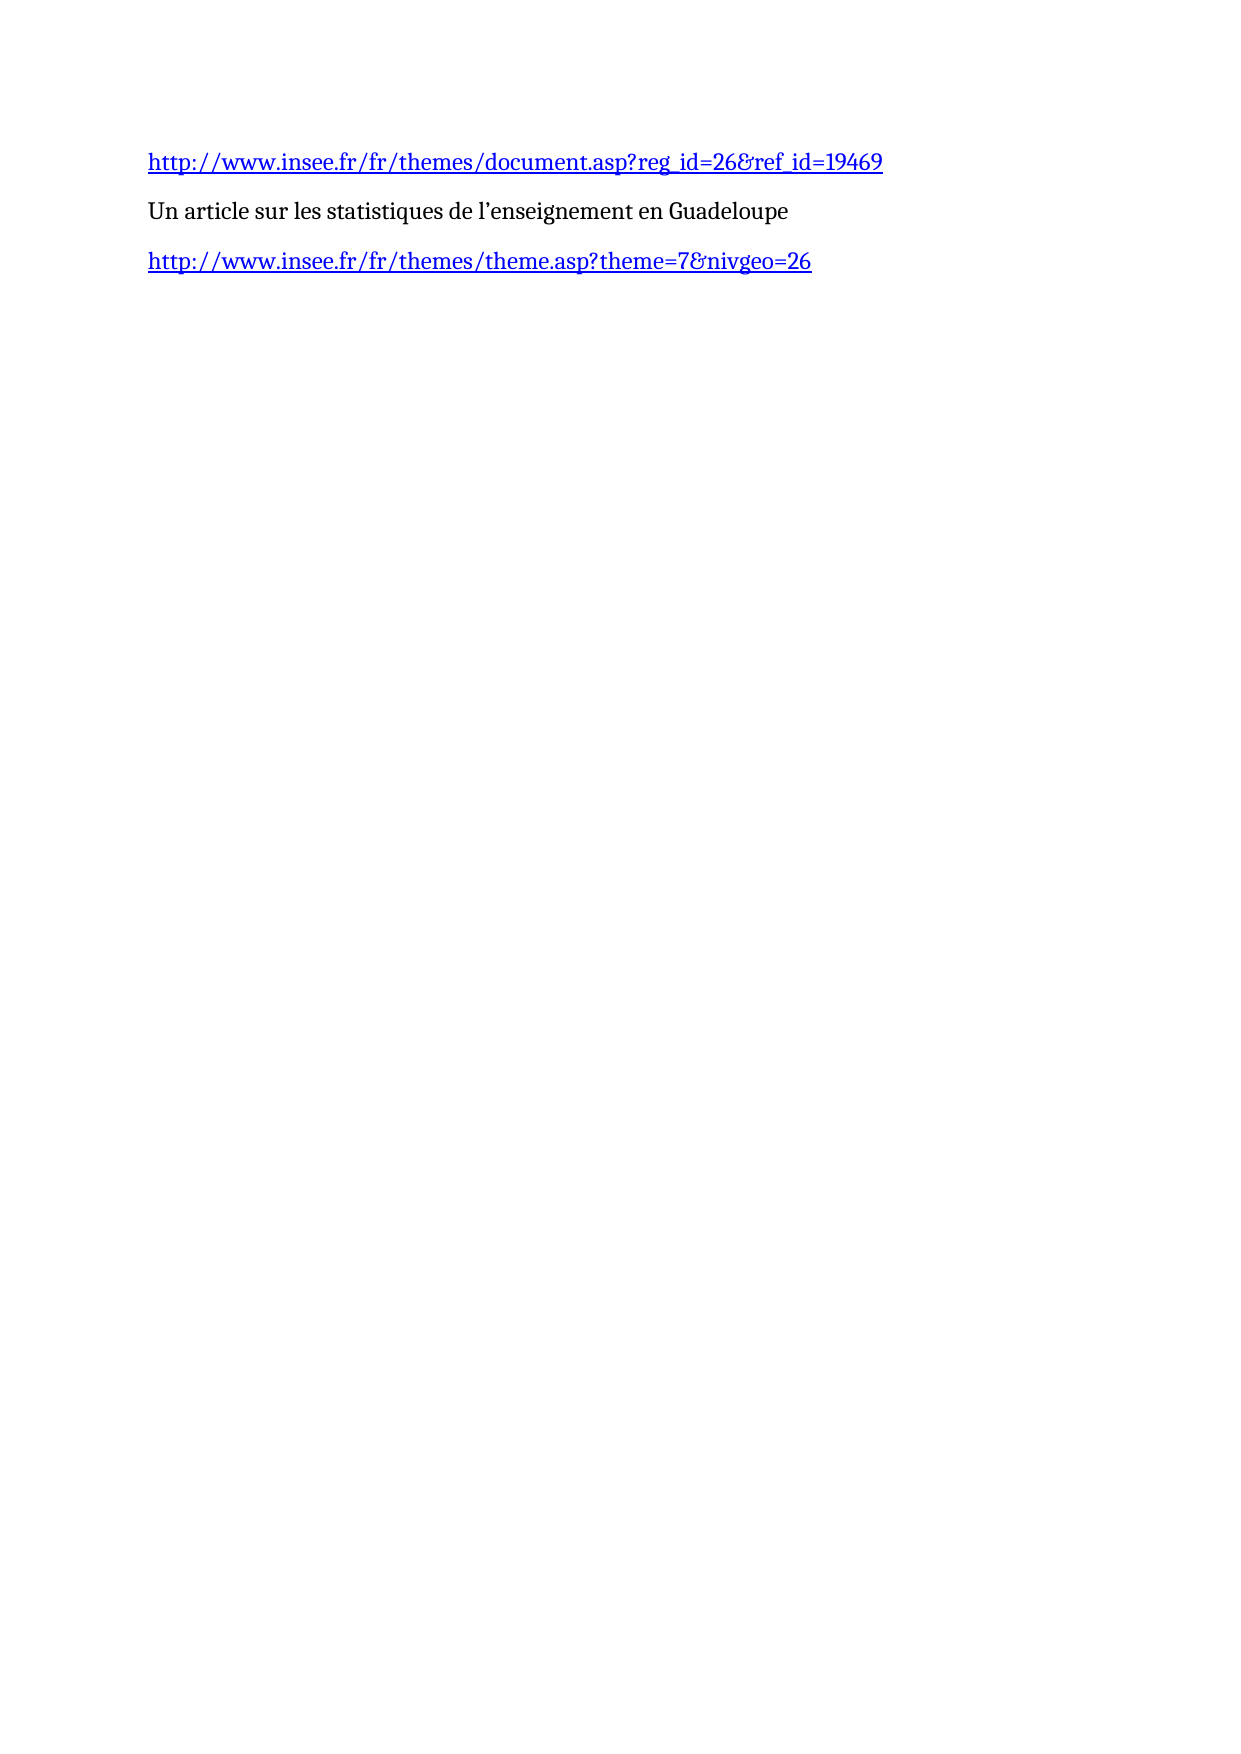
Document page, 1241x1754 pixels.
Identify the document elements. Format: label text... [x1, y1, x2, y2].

text Un article sur les statistiques de l’enseignement en Guadeloupe [148, 197, 1093, 226]
text http://www.insee.fr/fr/themes/document.asp?reg_id=26&ref_id=19469 [148, 148, 1093, 176]
text http://www.insee.fr/fr/themes/theme.asp?theme=7&nivgeo=26 [148, 247, 1093, 276]
